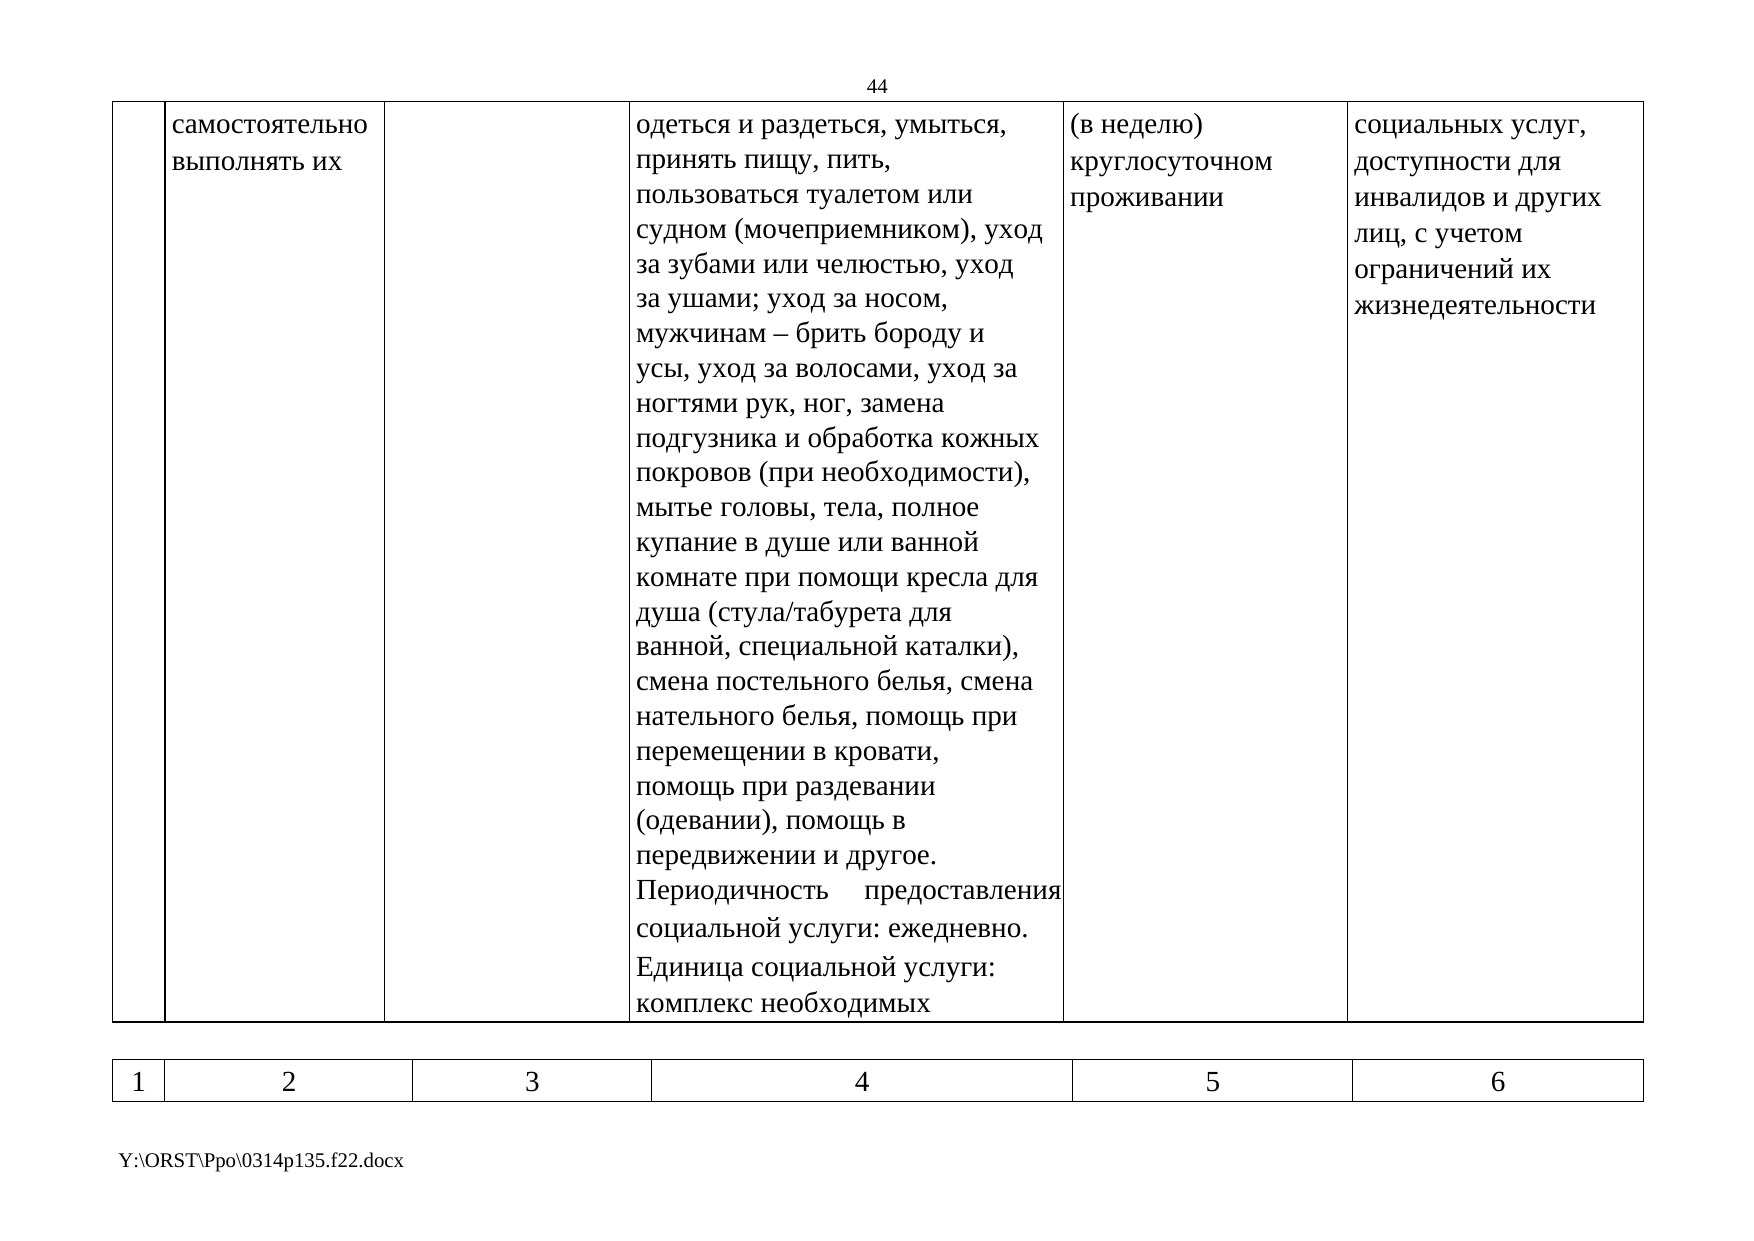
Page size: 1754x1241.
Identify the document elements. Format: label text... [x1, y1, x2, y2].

table_header 2 [165, 1060, 412, 1101]
table_cell самостоятельно выполнять их [166, 102, 384, 1021]
table_header 4 [652, 1060, 1072, 1101]
table_header 6 [1353, 1060, 1643, 1101]
table_cell [385, 102, 629, 1021]
table_cell социальных услуг, доступности для инвалидов и других лиц, с учетом ограничений их жизнедеятельности [1348, 102, 1643, 1021]
table_header 5 [1073, 1060, 1352, 1101]
table_header 3 [413, 1060, 651, 1101]
table_header 1 [113, 1060, 164, 1101]
table_cell [113, 102, 164, 1021]
table_cell одеться и раздеться, умыться, принять пищу, пить, пользоваться туалетом или судном (мочеприемником), уход за зубами или челюстью, уход за ушами; уход за носом, мужчинам – брить бороду и усы, уход за волосами, уход за ногтями рук, ног, замена подгузника и обработка кожных покровов (при необходимости), мытье головы, тела, полное купание в душе или ванной комнате при помощи кресла для душа (стула/табурета для ванной, специальной каталки), смена постельного белья, смена нательного белья, помощь при перемещении в кровати, помощь при раздевании (одевании), помощь в передвижении и другое. Периодичность предоставления социальной услуги: ежедневно. Единица социальной услуги: комплекс необходимых [630, 102, 1063, 1021]
table_cell (в неделю) круглосуточном проживании [1064, 102, 1347, 1021]
